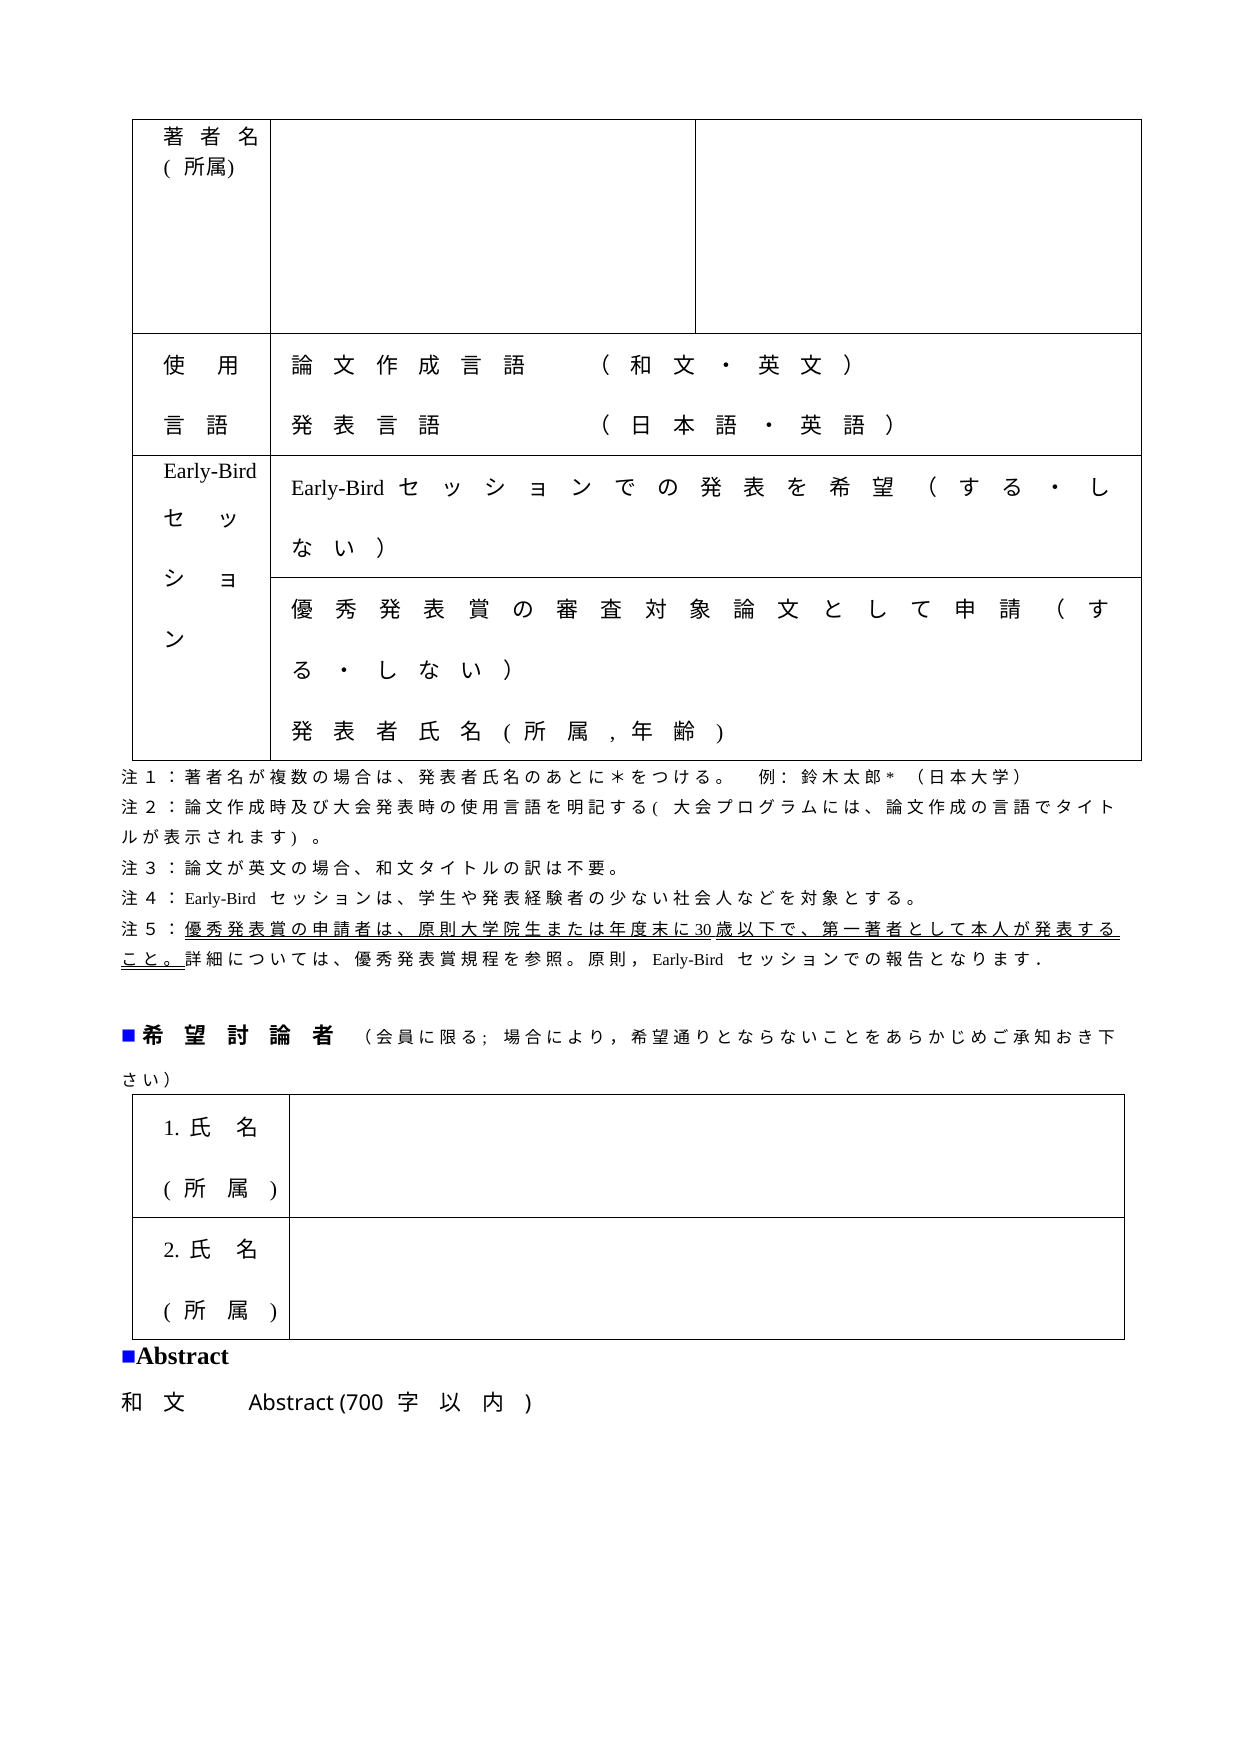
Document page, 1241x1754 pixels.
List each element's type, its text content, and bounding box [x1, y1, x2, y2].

text 注５：優秀発表賞の申請者は、原則大学院生または年度末に30歳以下で、第一著者として本人が発表すること。詳細については、優秀発表賞規程を参照。原則，Early-Birdセッションでの報告となります． [121, 912, 1119, 973]
table_cell Early-Bird セッションでの発表を希望（する・しない） [271, 456, 1141, 577]
table_cell [271, 120, 695, 332]
table_cell Early-Bird セッション [133, 456, 270, 760]
text 注４：Early-Birdセッションは、学生や発表経験者の少ない社会人などを対象とする。 [121, 882, 1119, 912]
table_cell 著者名(所属) [133, 120, 270, 332]
text 注３：論文が英文の場合､和文タイトルの訳は不要。 [121, 852, 1119, 882]
table_cell 論文作成言語 （和文・英文） 発表言語 （日本語・英語） [271, 334, 1141, 455]
table_cell 優秀発表賞の審査対象論文として申請（する・しない） 発表者氏名(所属,年齢) [271, 578, 1141, 760]
table_cell 2.氏名 (所属) [133, 1218, 289, 1339]
table_cell 使用言語 [133, 334, 270, 455]
table_header [290, 1095, 1124, 1217]
text ■Abstract [121, 1340, 1119, 1370]
table_header 1.氏名 (所属) [133, 1095, 289, 1217]
text 注２：論文作成時及び大会発表時の使用言語を明記する(大会プログラムには、論文作成の言語でタイトルが表示されます)。 [121, 791, 1119, 852]
table_cell [290, 1218, 1124, 1339]
table_cell [696, 120, 1141, 332]
text 注１：著者名が複数の場合は、発表者氏名のあとに＊をつける。 例：鈴木太郎*（日本大学） [121, 761, 1119, 791]
text ■希望討論者（会員に限る; 場合により，希望通りとならないことをあらかじめご承知おき下さい） [121, 1003, 1119, 1094]
text 和文 Abstract (700字以内) [121, 1370, 1119, 1431]
